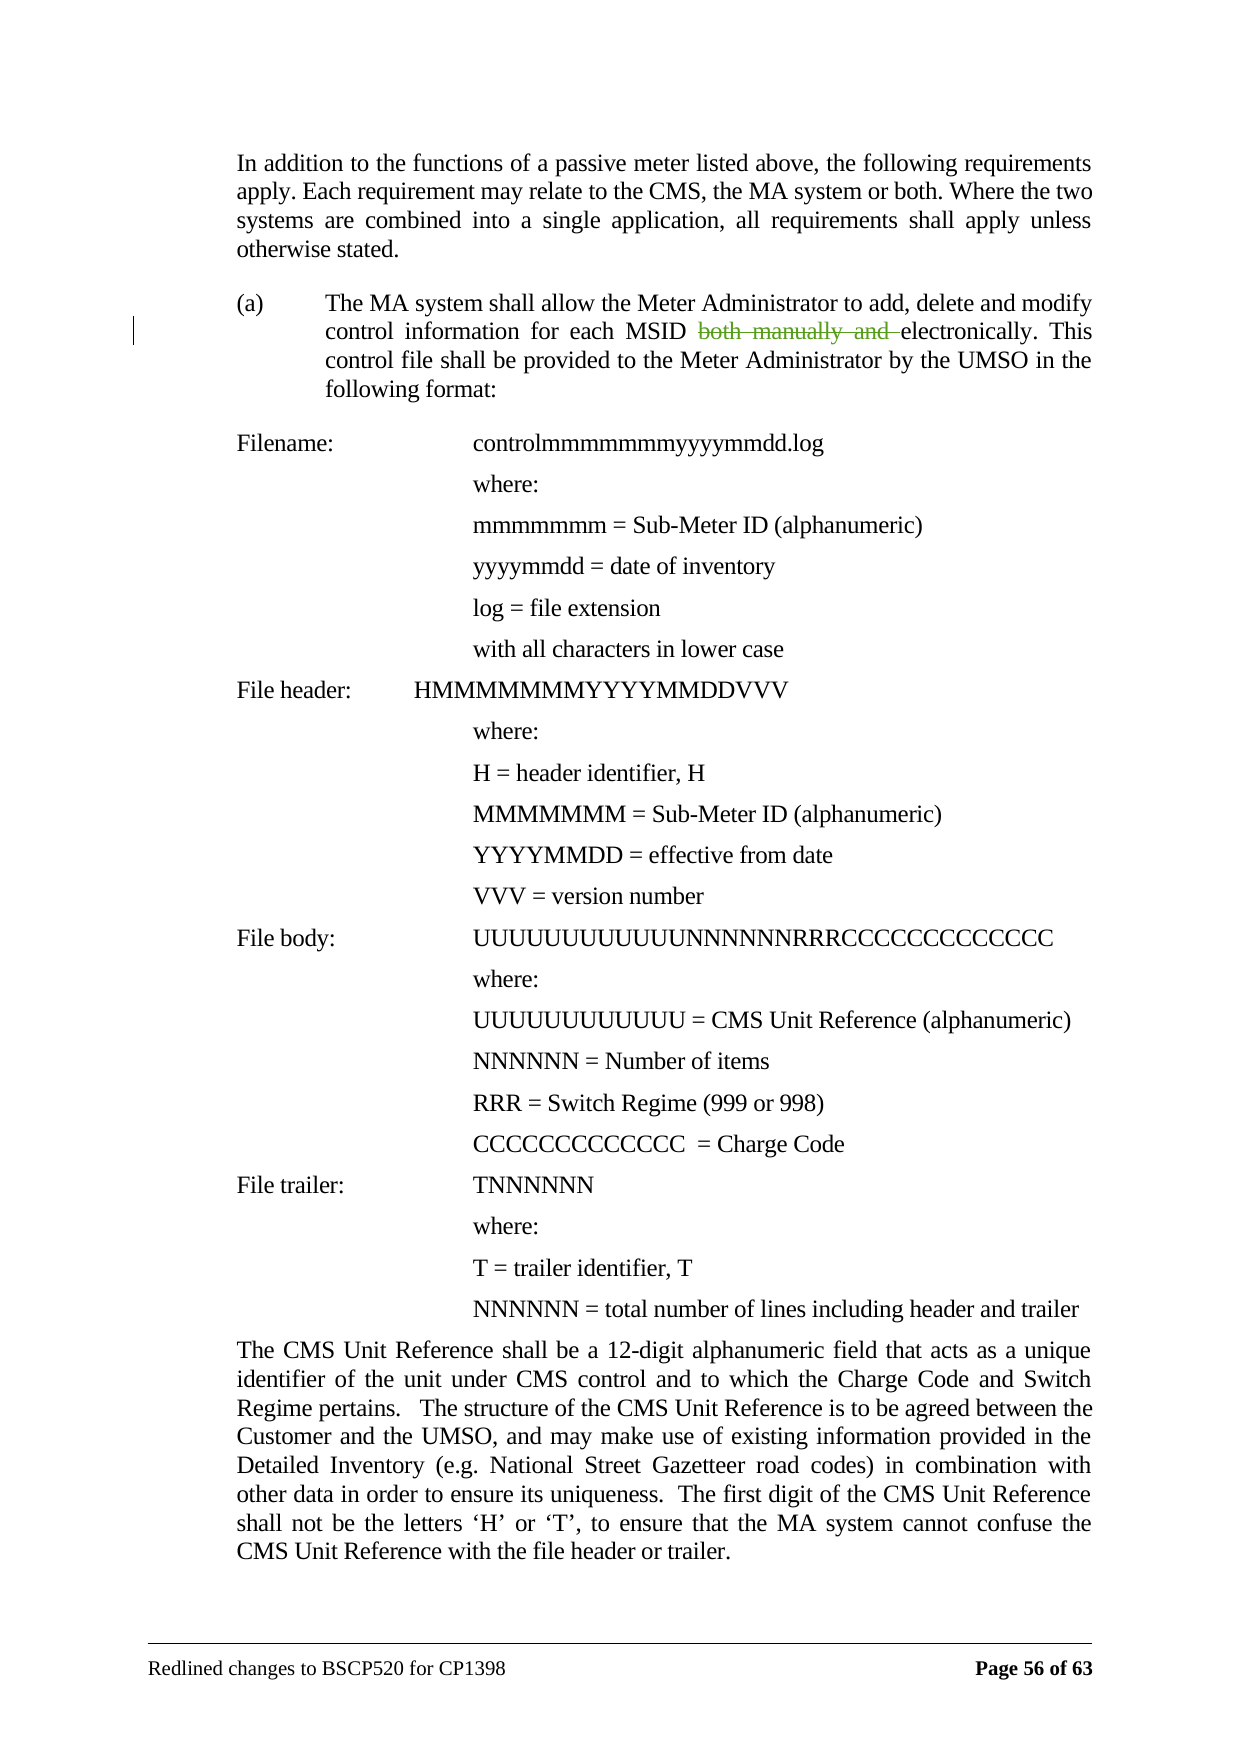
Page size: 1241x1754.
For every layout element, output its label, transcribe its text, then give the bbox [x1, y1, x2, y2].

text NNNNNN = Number of items [473, 1046, 1092, 1075]
text VVV = version number [473, 881, 1092, 910]
text File trailer: TNNNNNN [236, 1170, 1092, 1199]
text yyyymmdd = date of inventory [473, 551, 1092, 580]
text log = file extension [473, 593, 1092, 621]
text Filename: controlmmmmmmmyyyymmdd.log [236, 428, 1092, 456]
text UUUUUUUUUUUU = CMS Unit Reference (alphanumeric) [473, 1005, 1092, 1034]
text mmmmmmm = Sub-Meter ID (alphanumeric) [473, 510, 1092, 539]
text with all characters in lower case [473, 634, 1092, 663]
text In addition to the functions of a passive meter listed above, the following requirements apply. Each requirement may relate to the CMS, the MA system or both. Where the two systems are combined into a single application, all requirements shall apply unless otherwise stated. [236, 148, 1092, 263]
text NNNNNN = total number of lines including header and trailer [473, 1294, 1092, 1323]
text CCCCCCCCCCCCC = Charge Code [473, 1129, 1092, 1158]
text MMMMMMM = Sub-Meter ID (alphanumeric) [473, 799, 1092, 828]
text where: [473, 1211, 1092, 1240]
text (a) The MA system shall allow the Meter Administrator to add, delete and modify control information for each MSID electronically. This control file shall be provided to the Meter Administrator by the UMSO in the following format: [236, 288, 1092, 403]
text RRR = Switch Regime (999 or 998) [473, 1088, 1092, 1116]
text YYYYMMDD = effective from date [473, 840, 1092, 869]
text where: [473, 716, 1092, 745]
text File body: UUUUUUUUUUUUNNNNNNRRRCCCCCCCCCCCCC [236, 923, 1092, 951]
text where: [473, 964, 1092, 993]
text File header: HMMMMMMMYYYYMMDDVVV [236, 675, 1092, 704]
text H = header identifier, H [473, 758, 1092, 786]
text T = trailer identifier, T [473, 1253, 1092, 1281]
text The CMS Unit Reference shall be a 12-digit alphanumeric field that acts as a unique identifier of the unit under CMS control and to which the Charge Code and Switch Regime pertains. The structure of the CMS Unit Reference is to be agreed between the Customer and the UMSO, and may make use of existing information provided in the Detailed Inventory (e.g. National Street Gazetteer road codes) in combination with other data in order to ensure its uniqueness. The first digit of the CMS Unit Reference shall not be the letters ‘H’ or ‘T’, to ensure that the MA system cannot confuse the CMS Unit Reference with the file header or trailer. [236, 1335, 1092, 1565]
text where: [473, 469, 1092, 498]
